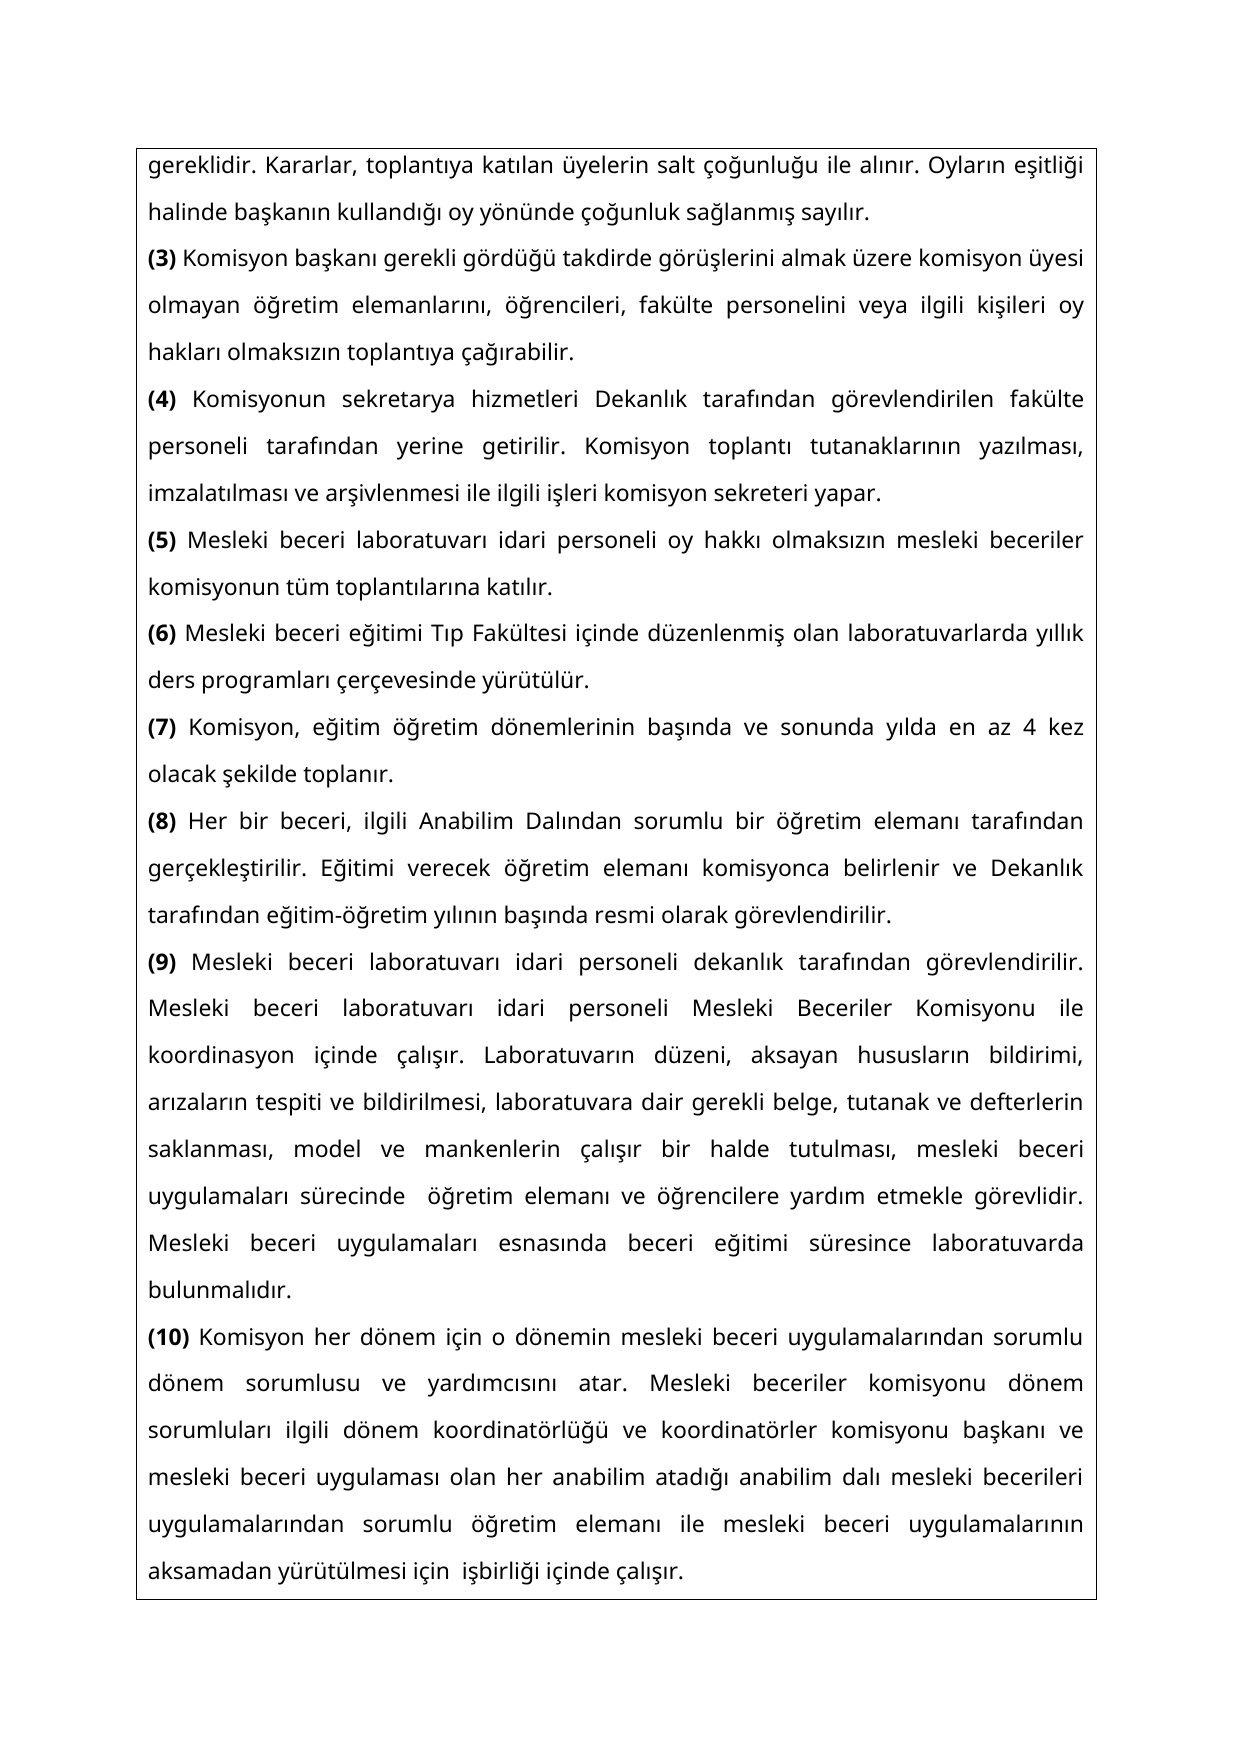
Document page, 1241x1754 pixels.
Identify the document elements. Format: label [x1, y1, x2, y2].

table_cell [137, 149, 1096, 1599]
